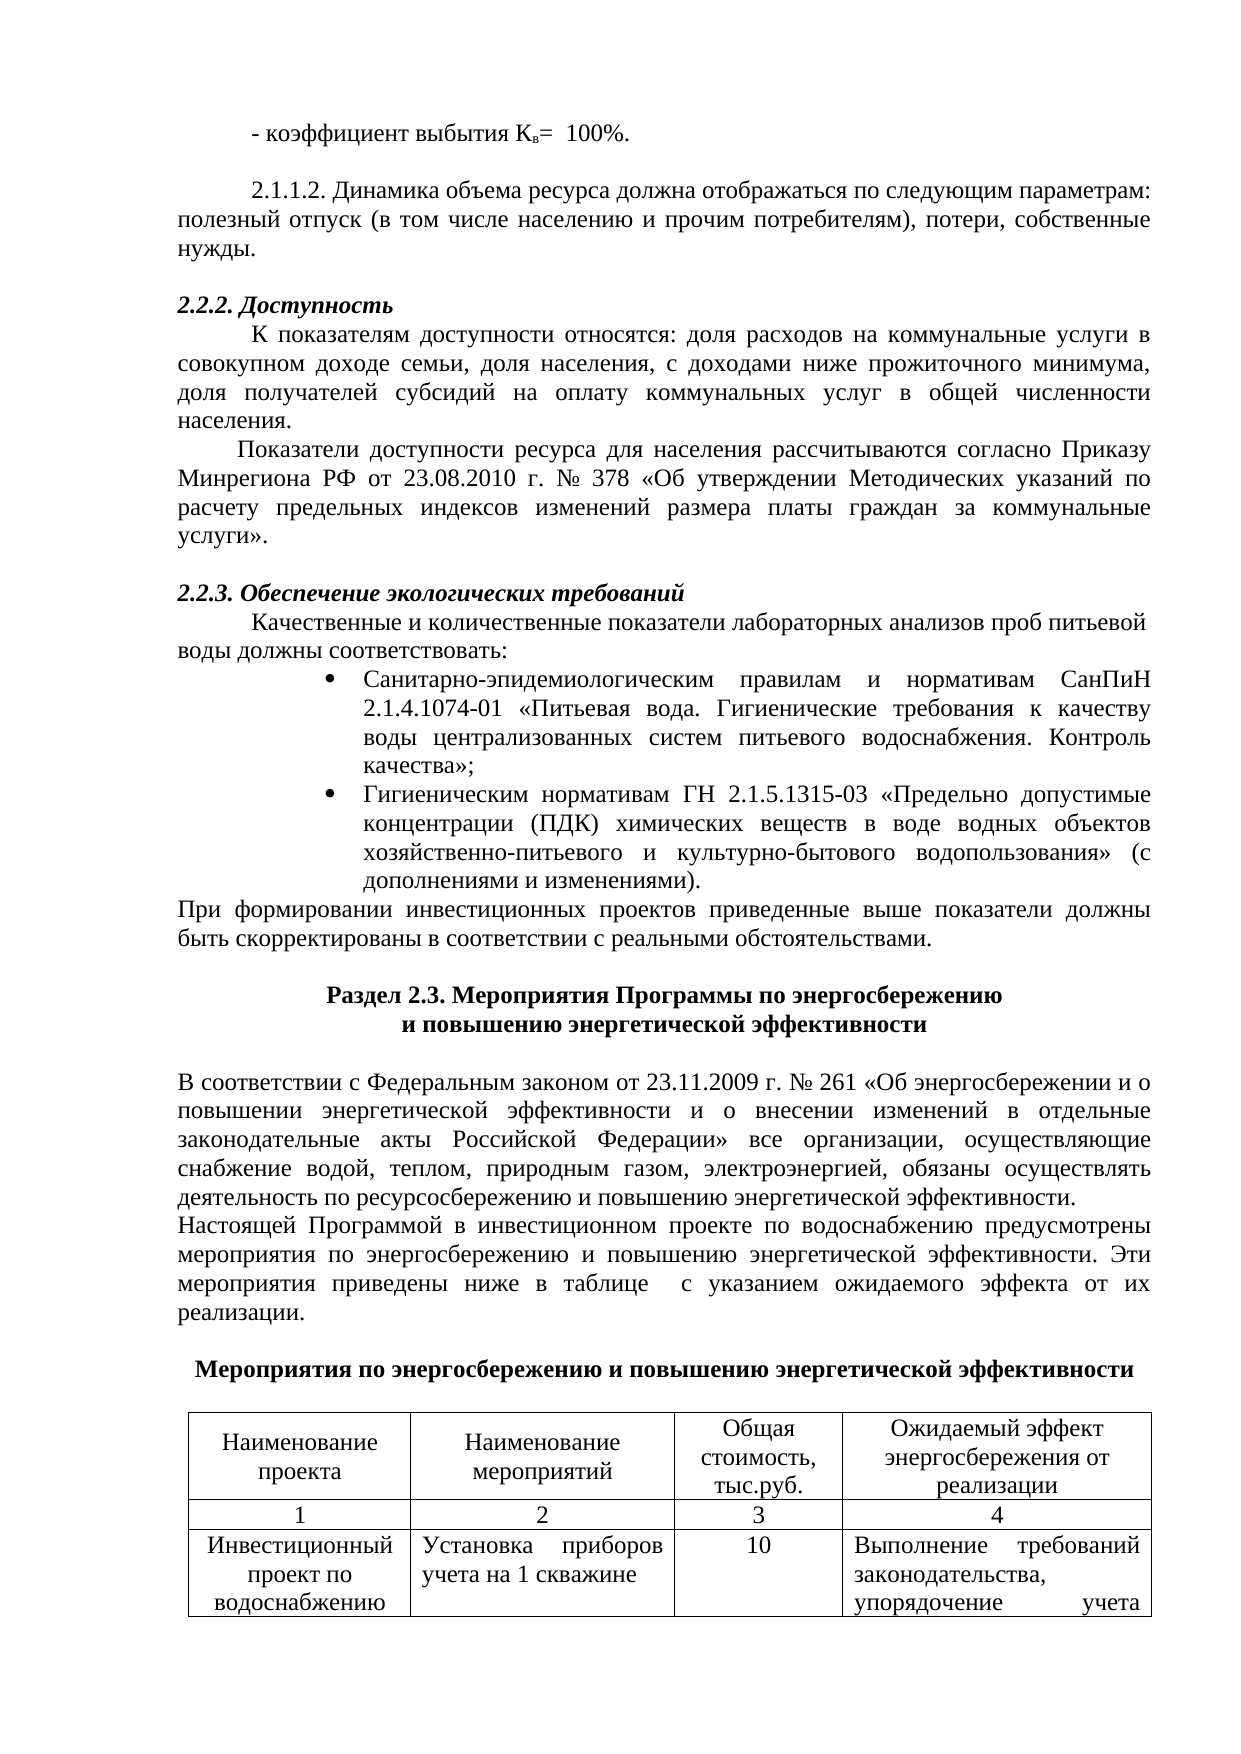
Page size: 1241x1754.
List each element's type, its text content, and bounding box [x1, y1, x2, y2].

text - коэффициент выбытия Кв= 100%. [177, 118, 1152, 147]
text Настоящей Программой в инвестиционном проекте по водоснабжению предусмотрены мероприятия по энергосбережению и повышению энергетической эффективности. Эти мероприятия приведены ниже в таблице с указанием ожидаемого эффекта от их реализации. [177, 1211, 1152, 1326]
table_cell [411, 1530, 674, 1616]
text Качественные и количественные показатели лабораторных анализов проб питьевой воды должны соответствовать: [177, 607, 1152, 664]
text Раздел 2.3. Мероприятия Программы по энергосбережению [177, 981, 1152, 1009]
text В соответствии с Федеральным законом от 23.11.2009 г. № 261 «Об энергосбережении и о повышении энергетической эффективности и о внесении изменений в отдельные законодательные акты Российской Федерации» все организации, осуществляющие снабжение водой, теплом, природным газом, электроэнергией, обязаны осуществлять деятельность по ресурсосбережению и повышению энергетической эффективности. [177, 1067, 1152, 1211]
table_header Ожидаемый эффект энергосбережения от реализации [843, 1413, 1151, 1499]
text 2.2.3. Обеспечение экологических требований [177, 578, 1152, 607]
text 2.1.1.2. Динамика объема ресурса должна отображаться по следующим параметрам: полезный отпуск (в том числе населению и прочим потребителям), потери, собственные нужды. [177, 176, 1152, 262]
text Мероприятия по энергосбережению и повышению энергетической эффективности [177, 1354, 1152, 1383]
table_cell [189, 1530, 410, 1616]
table_cell 4 [843, 1500, 1151, 1529]
text Показатели доступности ресурса для населения рассчитываются согласно Приказу Минрегиона РФ от 23.08.2010 г. № 378 «Об утверждении Методических указаний по расчету предельных индексов изменений размера платы граждан за коммунальные услуги». [177, 434, 1152, 549]
table_cell 10 [675, 1530, 842, 1616]
table_header Общая стоимость, тыс.руб. [675, 1413, 842, 1499]
list Санитарно-эпидемиологическим правилам и нормативам СанПиН 2.1.4.1074-01 «Питьевая вода. Гигиенические требования к качеству воды централизованных систем питьевого водоснабжения. Контроль качества»; [326, 664, 1152, 779]
text 2.2.2. Доступность [177, 291, 1152, 319]
table_header Наименование мероприятий [411, 1413, 674, 1499]
text и повышению энергетической эффективности [177, 1009, 1152, 1038]
text К показателям доступности относятся: доля расходов на коммунальные услуги в совокупном доходе семьи, доля населения, с доходами ниже прожиточного минимума, доля получателей субсидий на оплату коммунальных услуг в общей численности населения. [177, 319, 1152, 434]
text При формировании инвестиционных проектов приведенные выше показатели должны быть скорректированы в соответствии с реальными обстоятельствами. [177, 894, 1152, 952]
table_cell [843, 1530, 1151, 1616]
table_cell 1 [189, 1500, 410, 1529]
table_cell 2 [411, 1500, 674, 1529]
table_cell 3 [675, 1500, 842, 1529]
table_header Наименование проекта [189, 1413, 410, 1499]
list Гигиеническим нормативам ГН 2.1.5.1315-03 «Предельно допустимые концентрации (ПДК) химических веществ в воде водных объектов хозяйственно-питьевого и культурно-бытового водопользования» (с дополнениями и изменениями). [326, 779, 1152, 894]
